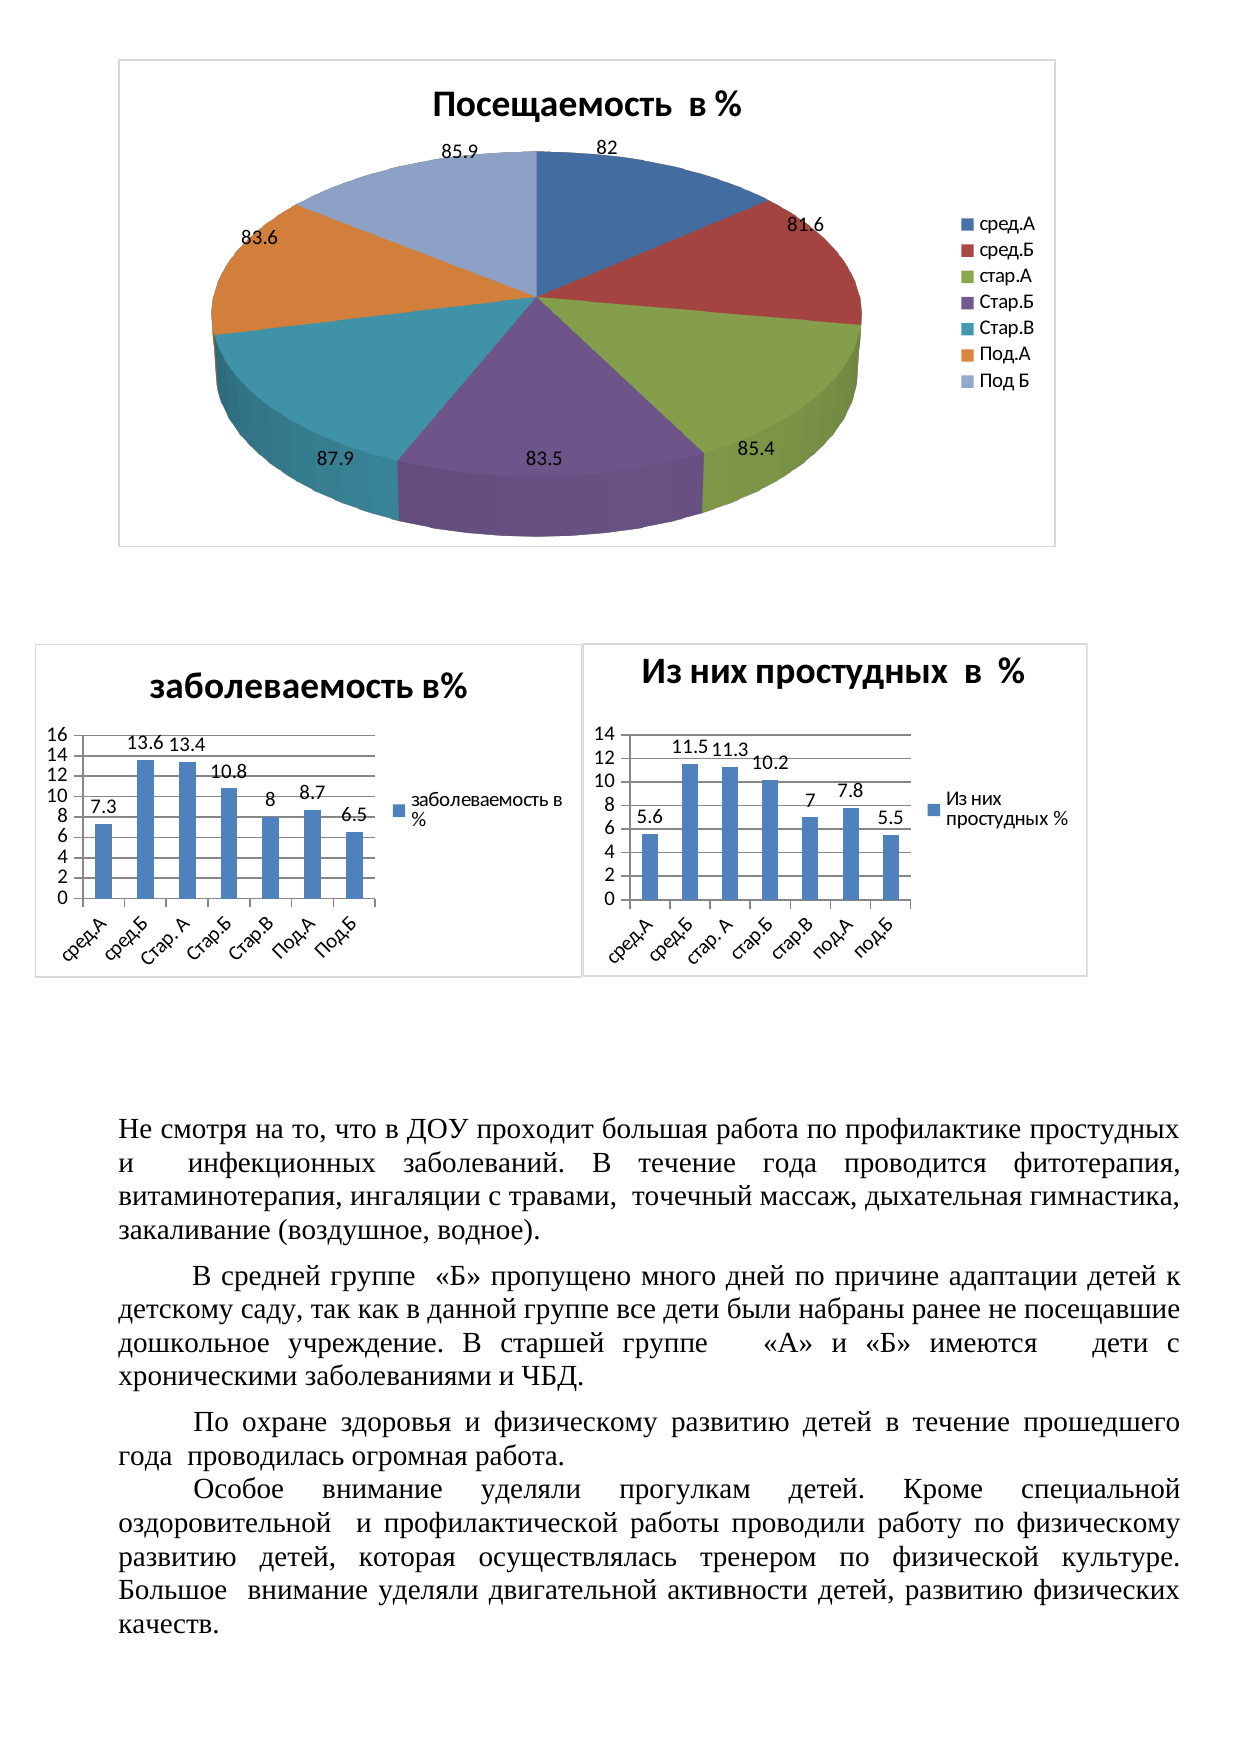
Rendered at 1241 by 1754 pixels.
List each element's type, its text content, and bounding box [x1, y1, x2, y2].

text По охране здоровья и физическому развитию детей в течение прошедшего года проводилась огромная работа. [118, 1404, 1181, 1472]
text Не смотря на то, что в ДОУ проходит большая работа по профилактике простудных и инфекционных заболеваний. В течение года проводится фитотерапия, витаминотерапия, ингаляции с травами, точечный массаж, дыхательная гимнастика, закаливание (воздушное, водное). [118, 1111, 1181, 1245]
text В средней группе «Б» пропущено много дней по причине адаптации детей к детскому саду, так как в данной группе все дети были набраны ранее не посещавшие дошкольное учреждение. В старшей группе «А» и «Б» имеются дети с хроническими заболеваниями и ЧБД. [118, 1258, 1181, 1392]
text Особое внимание уделяли прогулкам детей. Кроме специальной оздоровительной и профилактической работы проводили работу по физическому развитию детей, которая осуществлялась тренером по физической культуре. Большое внимание уделяли двигательной активности детей, развитию физических качеств. [118, 1472, 1181, 1639]
